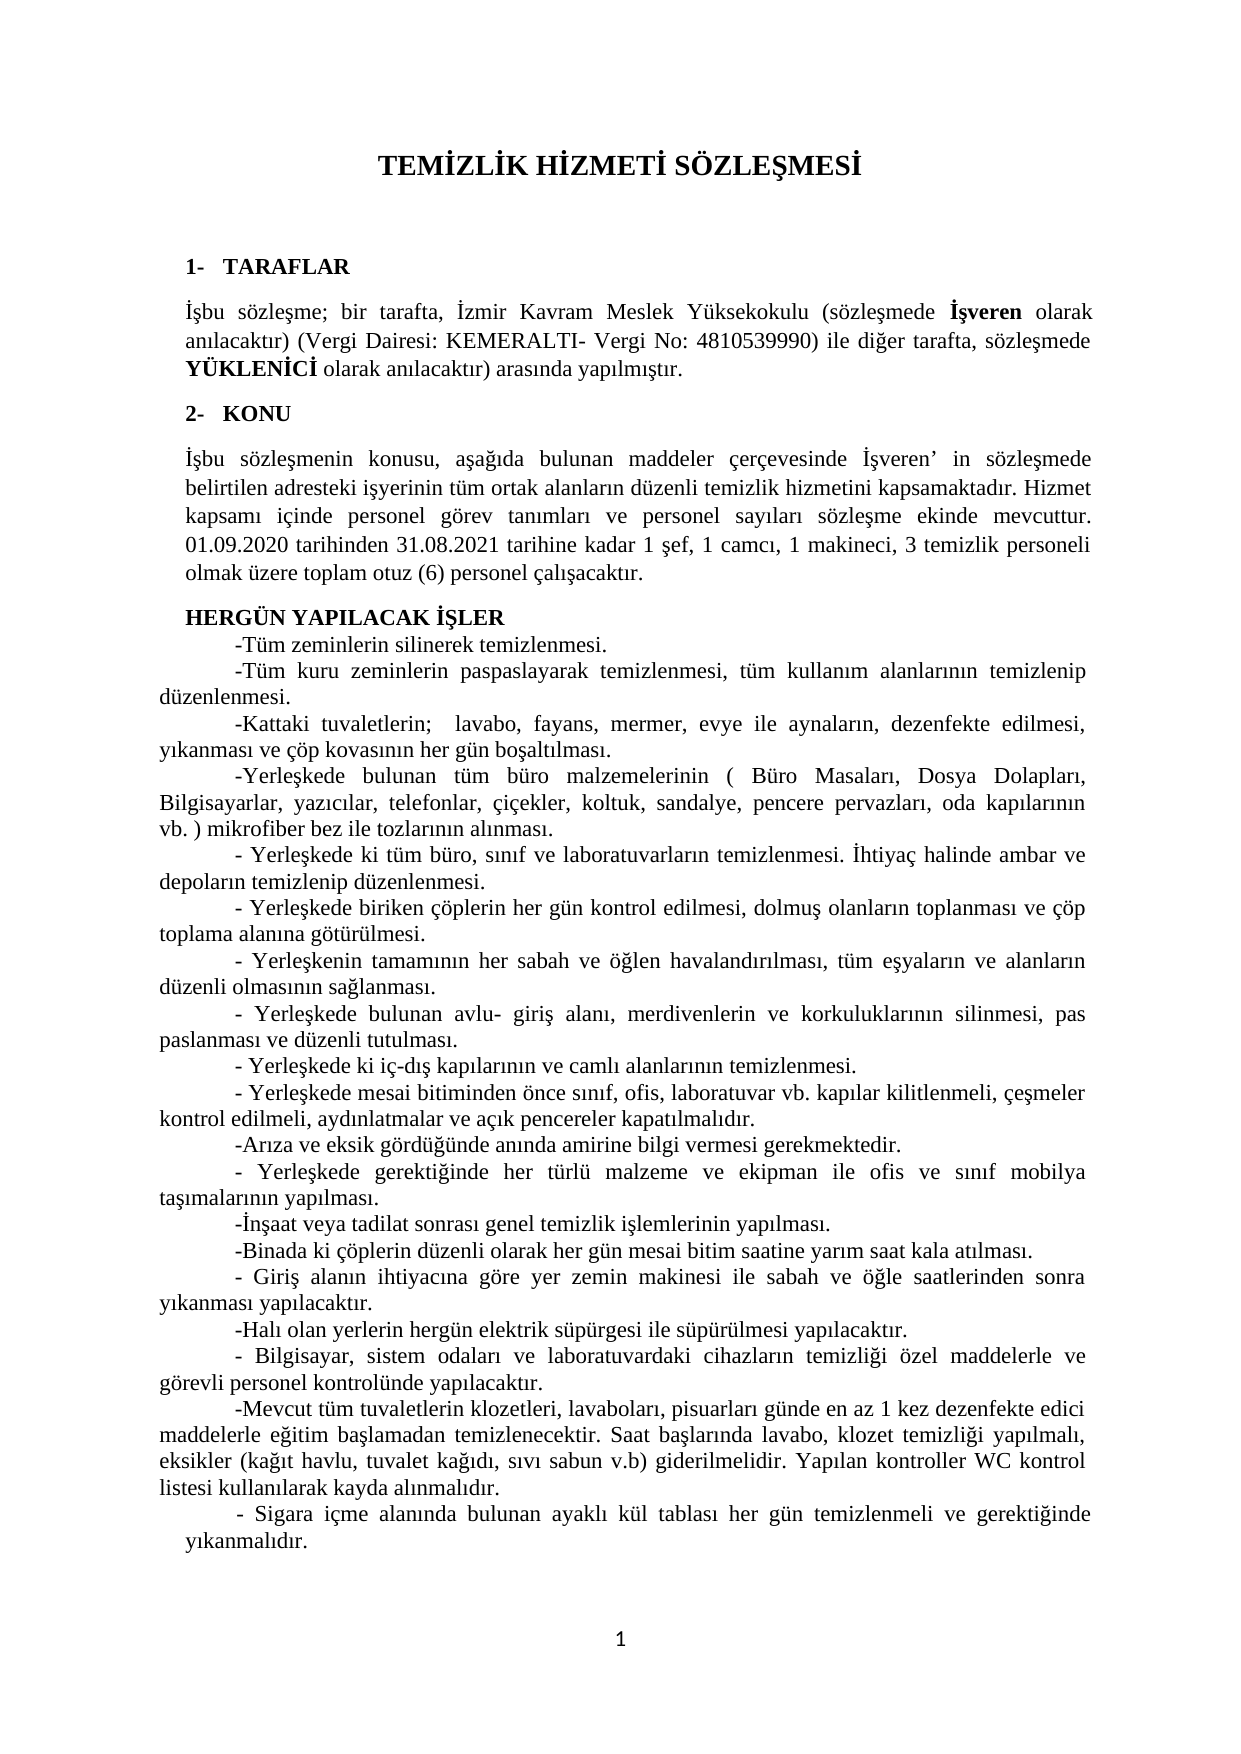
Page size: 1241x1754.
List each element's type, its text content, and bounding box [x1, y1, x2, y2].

text - Sigara içme alanında bulunan ayaklı kül tablası her gün temizlenmeli ve gerektiğinde yıkanmalıdır. [185, 1500, 1093, 1553]
text İşbu sözleşme; bir tarafta, İzmir Kavram Meslek Yüksekokulu (sözleşmede İşveren olarak anılacaktır) (Vergi Dairesi: KEMERALTI- Vergi No: 4810539990) ile diğer tarafta, sözleşmede YÜKLENİCİ olarak anılacaktır) arasında yapılmıştır. [185, 298, 1093, 382]
text - Yerleşkede mesai bitiminden önce sınıf, ofis, laboratuvar vb. kapılar kilitlenmeli, çeşmeler kontrol edilmeli, aydınlatmalar ve açık pencereler kapatılmalıdır. [159, 1079, 1087, 1131]
text HERGÜN YAPILACAK İŞLER [185, 604, 1093, 631]
text - Giriş alanın ihtiyacına göre yer zemin makinesi ile sabah ve öğle saatlerinden sonra yıkanması yapılacaktır. [159, 1263, 1087, 1316]
text - Bilgisayar, sistem odaları ve laboratuvardaki cihazların temizliği özel maddelerle ve görevli personel kontrolünde yapılacaktır. [159, 1342, 1087, 1395]
text -Halı olan yerlerin hergün elektrik süpürgesi ile süpürülmesi yapılacaktır. [159, 1316, 1087, 1342]
list KONU [185, 400, 1093, 427]
text -Tüm zeminlerin silinerek temizlenmesi. [159, 631, 1087, 657]
text -Arıza ve eksik gördüğünde anında amirine bilgi vermesi gerekmektedir. [159, 1131, 1087, 1158]
text - Yerleşkede ki tüm büro, sınıf ve laboratuvarların temizlenmesi. İhtiyaç halinde ambar ve depoların temizlenip düzenlenmesi. [159, 841, 1087, 894]
text -Mevcut tüm tuvaletlerin klozetleri, lavaboları, pisuarları günde en az 1 kez dezenfekte edici maddelerle eğitim başlamadan temizlenecektir. Saat başlarında lavabo, klozet temizliği yapılmalı, eksikler (kağıt havlu, tuvalet kağıdı, sıvı sabun v.b) giderilmelidir. Yapılan kontroller WC kontrol listesi kullanılarak kayda alınmalıdır. [159, 1395, 1087, 1500]
text - Yerleşkede bulunan avlu- giriş alanı, merdivenlerin ve korkuluklarının silinmesi, pas paslanması ve düzenli tutulması. [159, 999, 1087, 1052]
text -Binada ki çöplerin düzenli olarak her gün mesai bitim saatine yarım saat kala atılması. [159, 1237, 1087, 1263]
text - Yerleşkenin tamamının her sabah ve öğlen havalandırılması, tüm eşyaların ve alanların düzenli olmasının sağlanması. [159, 947, 1087, 999]
text TEMİZLİK HİZMETİ SÖZLEŞMESİ [148, 148, 1093, 181]
text -İnşaat veya tadilat sonrası genel temizlik işlemlerinin yapılması. [159, 1210, 1087, 1237]
list TARAFLAR [185, 253, 1093, 279]
text -Tüm kuru zeminlerin paspaslayarak temizlenmesi, tüm kullanım alanlarının temizlenip düzenlenmesi. [159, 657, 1087, 710]
text İşbu sözleşmenin konusu, aşağıda bulunan maddeler çerçevesinde İşveren’ in sözleşmede belirtilen adresteki işyerinin tüm ortak alanların düzenli temizlik hizmetini kapsamaktadır. Hizmet kapsamı içinde personel görev tanımları ve personel sayıları sözleşme ekinde mevcuttur. 01.09.2020 tarihinden 31.08.2021 tarihine kadar 1 şef, 1 camcı, 1 makineci, 3 temizlik personeli olmak üzere toplam otuz (6) personel çalışacaktır. [185, 445, 1093, 586]
text - Yerleşkede biriken çöplerin her gün kontrol edilmesi, dolmuş olanların toplanması ve çöp toplama alanına götürülmesi. [159, 894, 1087, 947]
text -Kattaki tuvaletlerin; lavabo, fayans, mermer, evye ile aynaların, dezenfekte edilmesi, yıkanması ve çöp kovasının her gün boşaltılması. [159, 710, 1087, 762]
text -Yerleşkede bulunan tüm büro malzemelerinin ( Büro Masaları, Dosya Dolapları, Bilgisayarlar, yazıcılar, telefonlar, çiçekler, koltuk, sandalye, pencere pervazları, oda kapılarının vb. ) mikrofiber bez ile tozlarının alınması. [159, 762, 1087, 841]
text - Yerleşkede ki iç-dış kapılarının ve camlı alanlarının temizlenmesi. [159, 1052, 1087, 1079]
text - Yerleşkede gerektiğinde her türlü malzeme ve ekipman ile ofis ve sınıf mobilya taşımalarının yapılması. [159, 1158, 1087, 1210]
